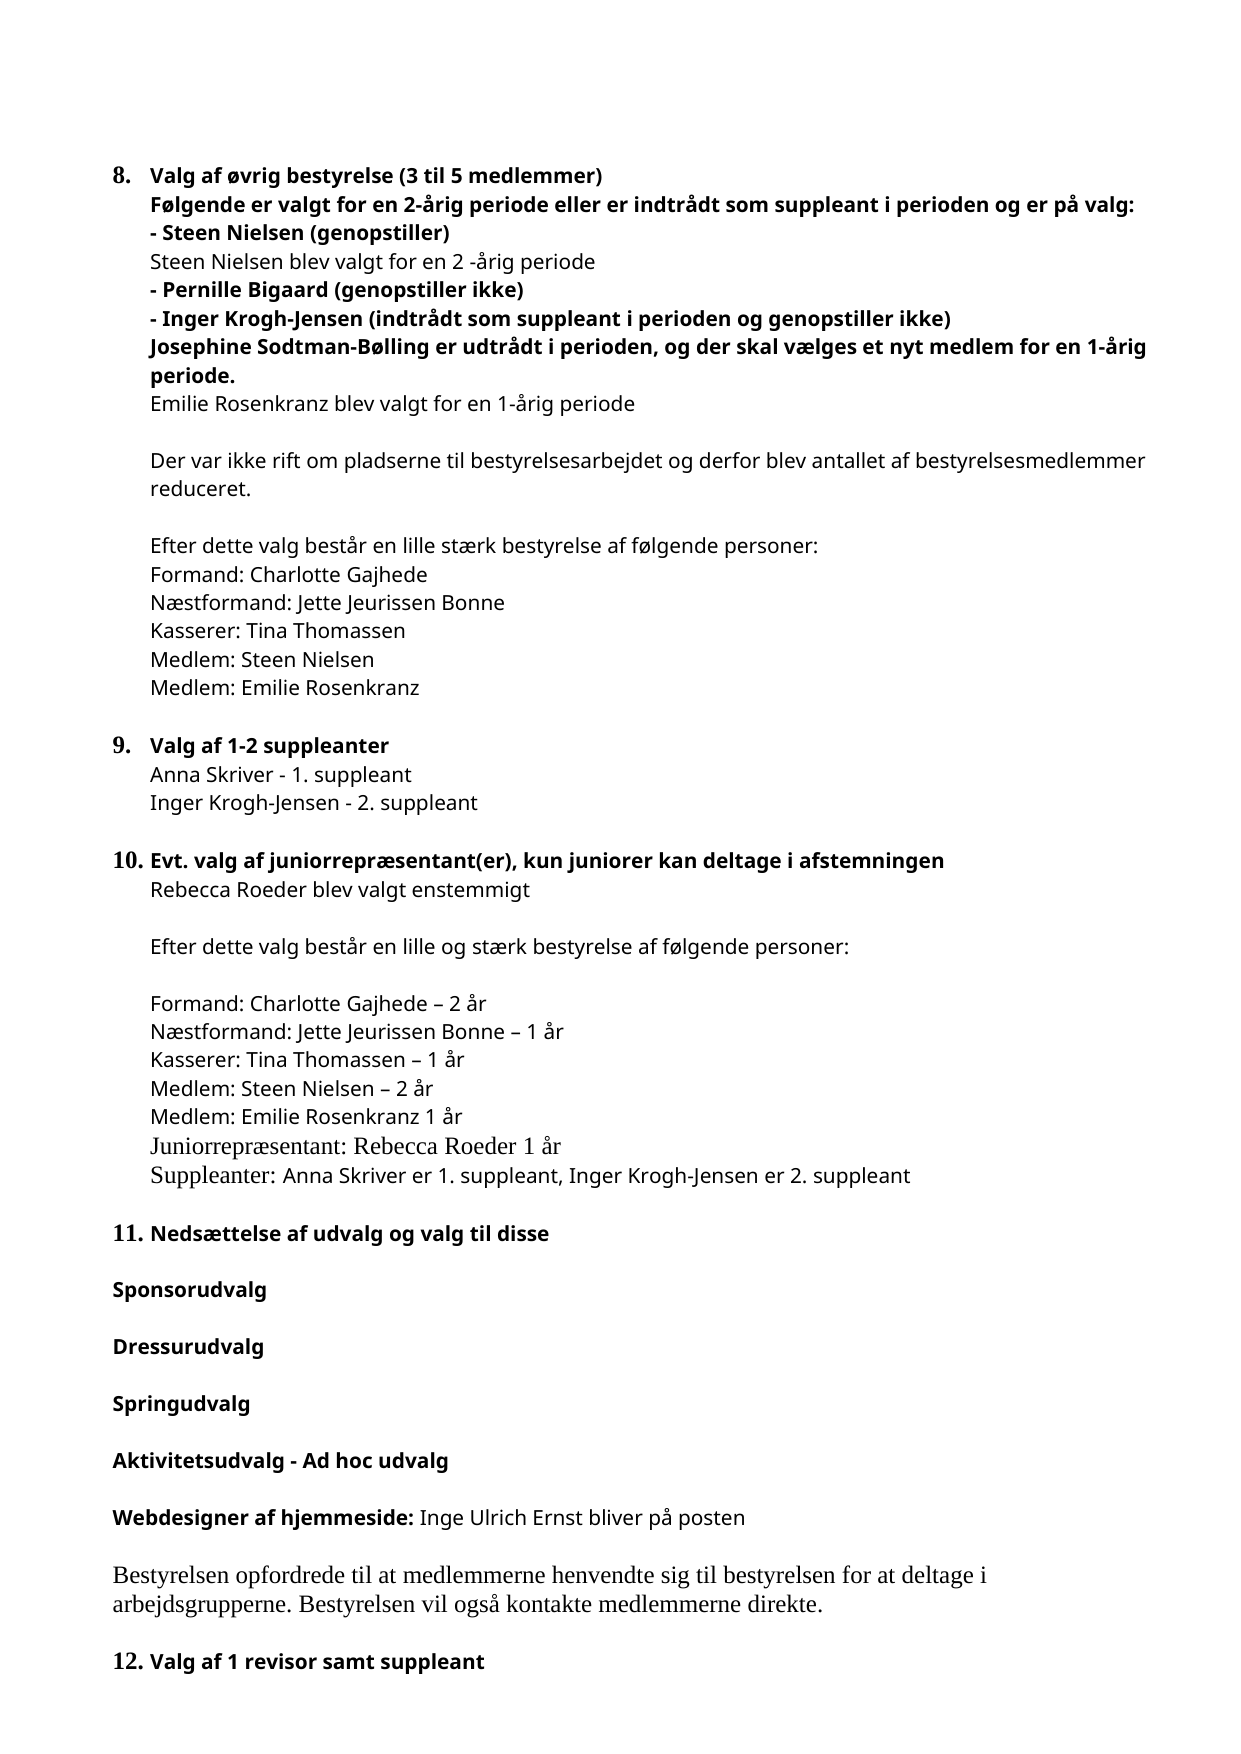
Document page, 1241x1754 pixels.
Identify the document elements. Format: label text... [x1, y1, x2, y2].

text Kasserer: Tina Thomassen [150, 617, 1165, 645]
text Formand: Charlotte Gajhede – 2 år [150, 989, 1165, 1017]
text Steen Nielsen blev valgt for en 2 -årig periode [150, 247, 1165, 275]
text Medlem: Emilie Rosenkranz 1 år [150, 1102, 1165, 1131]
text Medlem: Steen Nielsen – 2 år [150, 1074, 1165, 1102]
text Emilie Rosenkranz blev valgt for en 1-årig periode [150, 389, 1165, 418]
list Valg af øvrig bestyrelse (3 til 5 medlemmer) Følgende er valgt for en 2-årig periode eller er indtrådt som suppleant i perioden og er på valg: - Steen Nielsen (genopstiller) [112, 161, 1165, 247]
text Inger Krogh-Jensen - 2. suppleant [150, 788, 1165, 817]
text Aktivitetsudvalg - Ad hoc udvalg [75, 1446, 1165, 1474]
text Kasserer: Tina Thomassen – 1 år [150, 1046, 1165, 1074]
text Juniorrepræsentant: Rebecca Roeder 1 år [150, 1131, 1165, 1160]
text Rebecca Roeder blev valgt enstemmigt [150, 875, 1165, 903]
text Efter dette valg består en lille og stærk bestyrelse af følgende personer: [150, 932, 1165, 960]
text Sponsorudvalg [75, 1276, 1165, 1304]
text - Pernille Bigaard (genopstiller ikke) - Inger Krogh-Jensen (indtrådt som suppleant i perioden og genopstiller ikke) Josephine Sodtman-Bølling er udtrådt i perioden, og der skal vælges et nyt medlem for en 1-årig periode. [150, 275, 1165, 389]
text Anna Skriver - 1. suppleant [150, 760, 1165, 788]
text Næstformand: Jette Jeurissen Bonne [150, 588, 1165, 617]
text Formand: Charlotte Gajhede [150, 560, 1165, 588]
text Medlem: Steen Nielsen [150, 645, 1165, 673]
text Suppleanter: Anna Skriver er 1. suppleant, Inger Krogh-Jensen er 2. suppleant [150, 1160, 1165, 1189]
list Valg af 1-2 suppleanter [112, 730, 1165, 760]
text Efter dette valg består en lille stærk bestyrelse af følgende personer: [150, 531, 1165, 560]
list Nedsættelse af udvalg og valg til disse [112, 1218, 1165, 1247]
text Springudvalg [75, 1389, 1165, 1418]
text Næstformand: Jette Jeurissen Bonne – 1 år [150, 1017, 1165, 1046]
list Evt. valg af juniorrepræsentant(er), kun juniorer kan deltage i afstemningen [112, 846, 1165, 875]
text Der var ikke rift om pladserne til bestyrelsesarbejdet og derfor blev antallet af bestyrelsesmedlemmer reduceret. [150, 446, 1165, 503]
text Bestyrelsen opfordrede til at medlemmerne henvendte sig til bestyrelsen for at deltage i arbejdsgrupperne. Bestyrelsen vil også kontakte medlemmerne direkte. [112, 1560, 1165, 1617]
list Valg af 1 revisor samt suppleant [112, 1646, 1165, 1676]
text Webdesigner af hjemmeside: Inge Ulrich Ernst bliver på posten [75, 1503, 1165, 1531]
text Dressurudvalg [75, 1332, 1165, 1361]
text Medlem: Emilie Rosenkranz [150, 673, 1165, 702]
